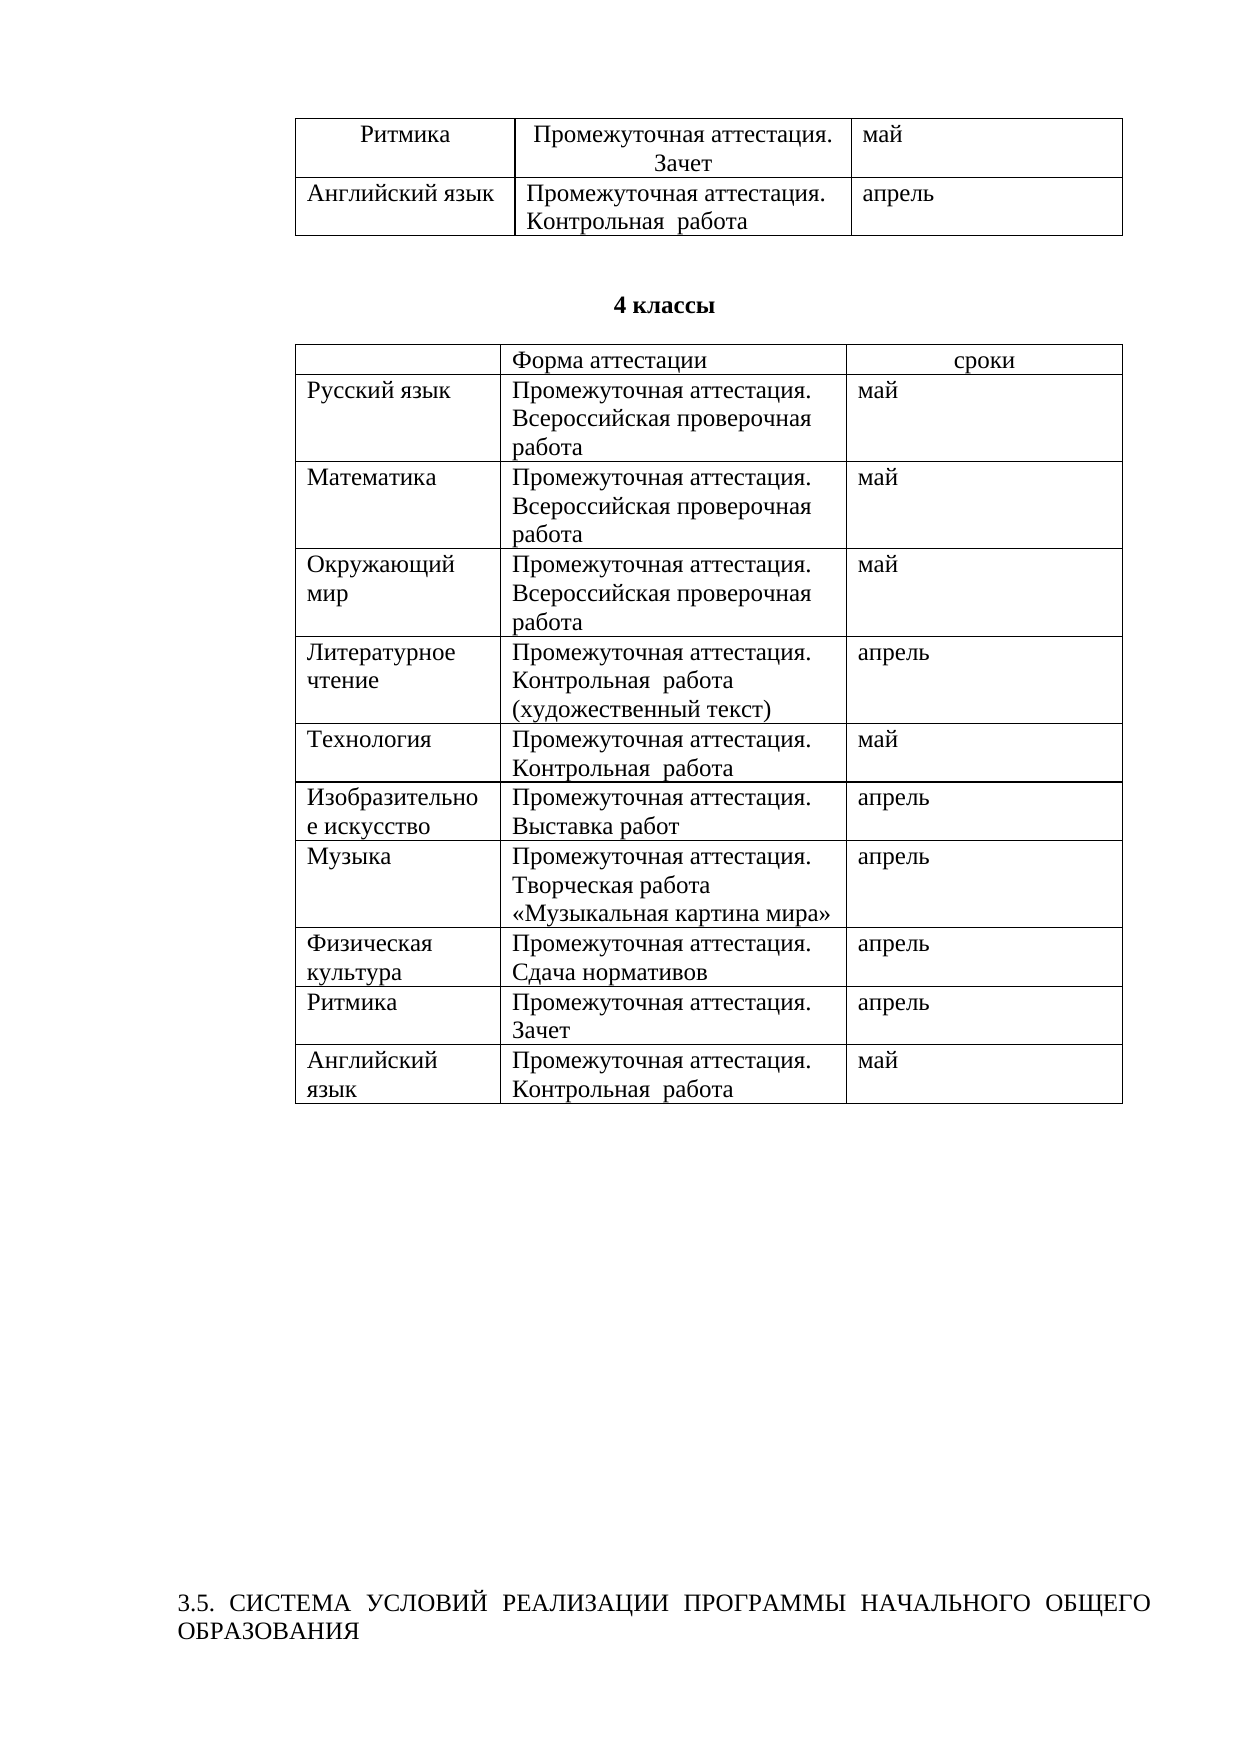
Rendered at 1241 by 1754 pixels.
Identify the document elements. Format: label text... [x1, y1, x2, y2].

table_cell Изобразительное искусство [296, 783, 500, 840]
table_cell Промежуточная аттестация. Зачет [516, 119, 851, 177]
table_cell Ритмика [296, 987, 500, 1044]
table_cell Промежуточная аттестация. Зачет [501, 987, 846, 1044]
table_cell май [847, 724, 1122, 781]
table_cell Математика [296, 462, 500, 548]
table_cell май [852, 119, 1122, 177]
table_cell Промежуточная аттестация. Контрольная работа [501, 1045, 846, 1103]
table_cell Промежуточная аттестация. Сдача нормативов [501, 928, 846, 986]
table_cell Промежуточная аттестация. Всероссийская проверочная работа [501, 375, 846, 461]
table_cell Технология [296, 724, 500, 781]
text 3.5. СИСТЕМА УСЛОВИЙ РЕАЛИЗАЦИИ ПРОГРАММЫ НАЧАЛЬНОГО ОБЩЕГО ОБРАЗОВАНИЯ [177, 1588, 1152, 1645]
text 4 классы [177, 290, 1152, 319]
table_cell Промежуточная аттестация. Творческая работа «Музыкальная картина мира» [501, 841, 846, 927]
table_cell Английский язык [296, 1045, 500, 1103]
table_cell Физическая культура [296, 928, 500, 986]
table_cell Окружающий мир [296, 549, 500, 636]
table_cell апрель [847, 841, 1122, 927]
table_cell апрель [847, 637, 1122, 723]
table_cell Промежуточная аттестация. Контрольная работа [516, 178, 851, 235]
table_cell Промежуточная аттестация. Контрольная работа (художественный текст) [501, 637, 846, 723]
table_cell май [847, 1045, 1122, 1103]
table_cell апрель [847, 928, 1122, 986]
table_cell Ритмика [296, 119, 514, 177]
table_cell Промежуточная аттестация. Всероссийская проверочная работа [501, 549, 846, 636]
table_cell май [847, 549, 1122, 636]
table_cell май [847, 375, 1122, 461]
table_cell Промежуточная аттестация. Всероссийская проверочная работа [501, 462, 846, 548]
table_cell Музыка [296, 841, 500, 927]
table_cell апрель [852, 178, 1122, 235]
table_cell Английский язык [296, 178, 514, 235]
table_header сроки [847, 345, 1122, 374]
table_header Форма аттестации [501, 345, 846, 374]
table_cell Промежуточная аттестация. Контрольная работа [501, 724, 846, 781]
table_cell апрель [847, 783, 1122, 840]
table_cell Литературное чтение [296, 637, 500, 723]
table_cell апрель [847, 987, 1122, 1044]
table_cell Русский язык [296, 375, 500, 461]
table_header [296, 345, 500, 374]
table_cell Промежуточная аттестация. Выставка работ [501, 783, 846, 840]
table_cell май [847, 462, 1122, 548]
